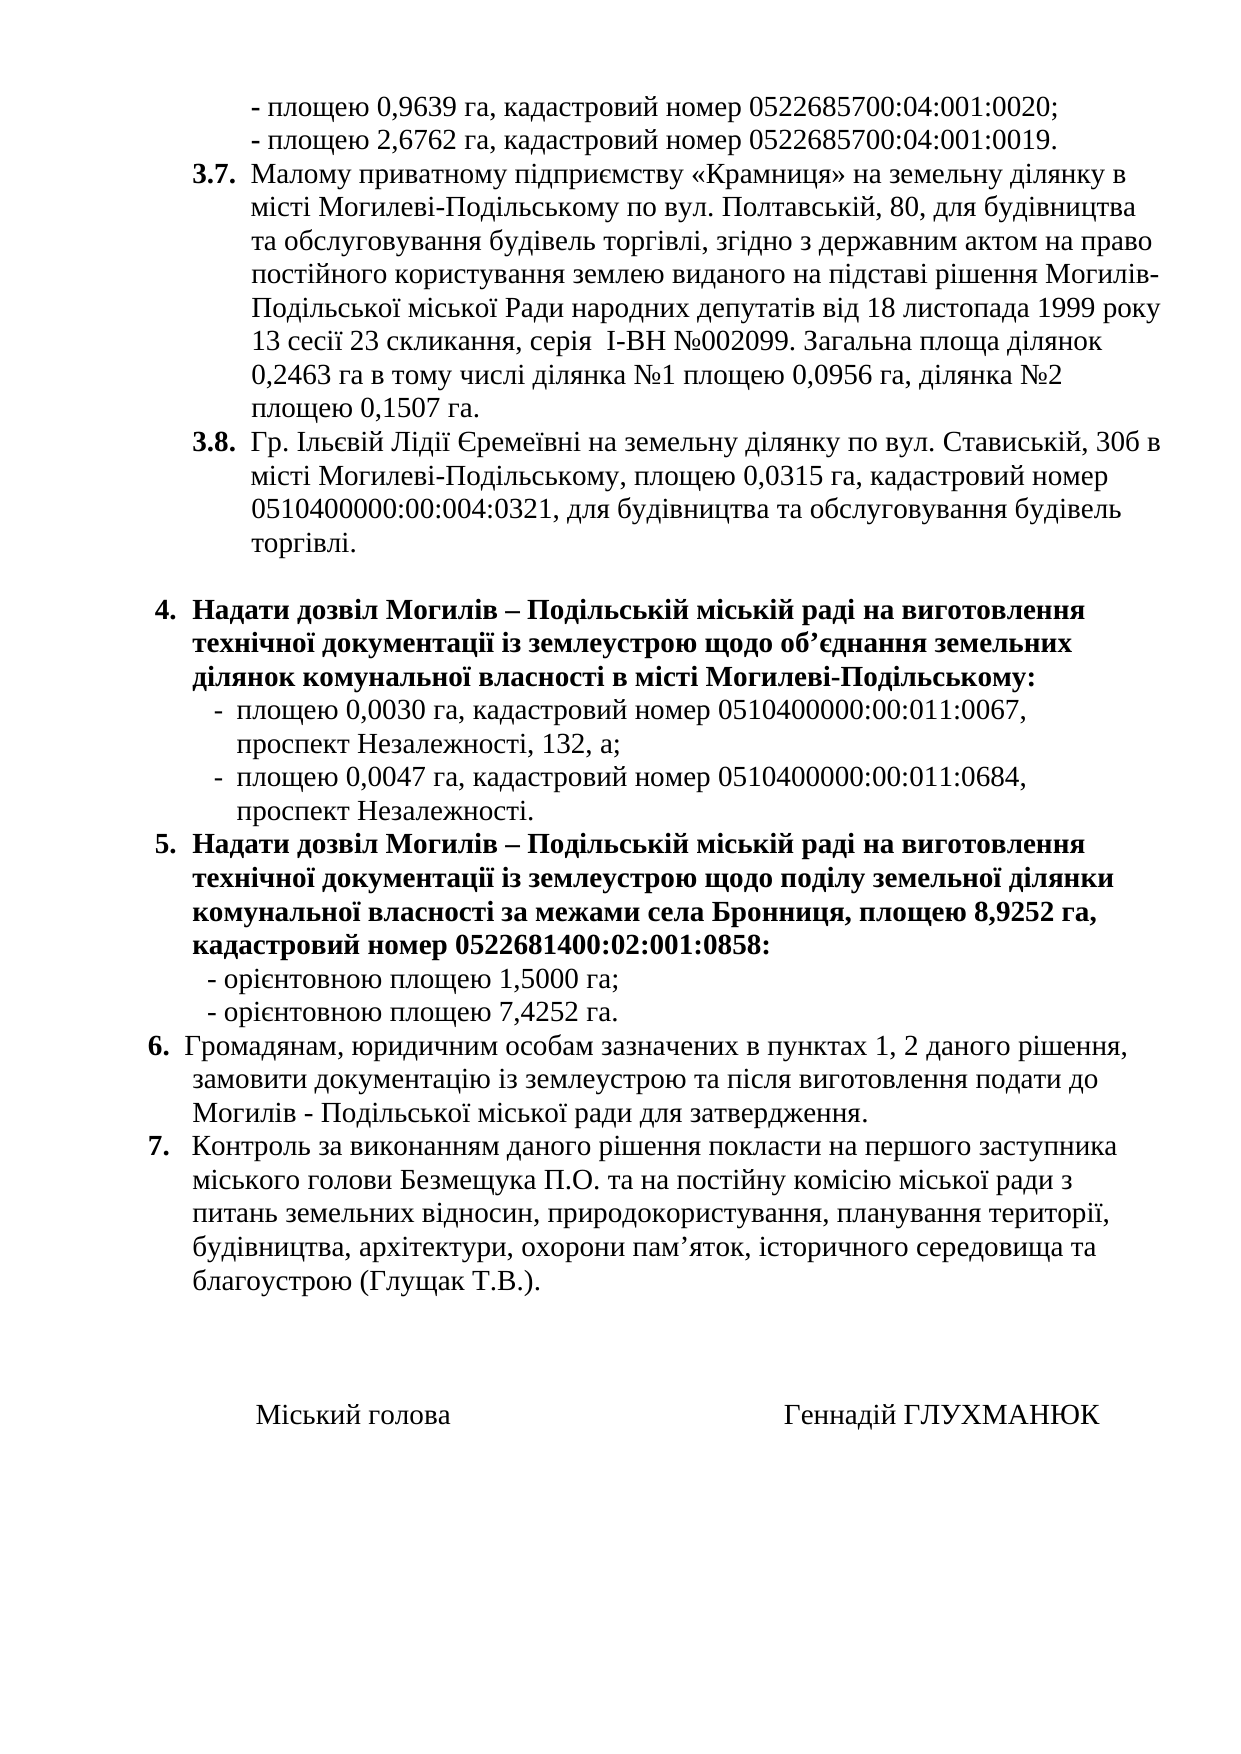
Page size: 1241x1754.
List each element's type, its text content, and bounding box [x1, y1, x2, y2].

text 3.8. Гр. Ільєвій Лідії Єремеївні на земельну ділянку по вул. Ставиській, 30б в [192, 424, 1162, 458]
text місті Могилеві-Подільському, площею 0,0315 га, кадастровий номер 0510400000:00:004:0321, для будівництва та обслуговування будівель торгівлі. [192, 458, 1162, 558]
text - площею 2,6762 га, кадастровий номер 0522685700:04:001:0019. [207, 122, 1162, 156]
text - орієнтовною площею 1,5000 га; [207, 961, 1162, 994]
text місті Могилеві-Подільському по вул. Полтавській, 80, для будівництва та обслуговування будівель торгівлі, згідно з державним актом на право постійного користування землею виданого на підставі рішення Могилів-Подільської міської Ради народних депутатів від 18 листопада 1999 року 13 сесії 23 скликання, серія І-ВН №002099. Загальна площа ділянок 0,2463 га в тому числі ділянка №1 площею 0,0956 га, ділянка №2 площею 0,1507 га. [192, 189, 1162, 424]
list Надати дозвіл Могилів – Подільській міській раді на виготовлення технічної документації із землеустрою щодо поділу земельної ділянки комунальної власності за межами села Бронниця, площею 8,9252 га, кадастровий номер 0522681400:02:001:0858: [154, 827, 1162, 961]
text - орієнтовною площею 7,4252 га. [207, 994, 1162, 1028]
text проспект Незалежності. [236, 793, 1162, 827]
text 3.7. Малому приватному підприємству «Крамниця» на земельну ділянку в [192, 156, 1162, 189]
list Надати дозвіл Могилів – Подільській міській раді на виготовлення технічної документації із землеустрою щодо об’єднання земельних ділянок комунальної власності в місті Могилеві-Подільському: [154, 592, 1162, 692]
list площею 0,0047 га, кадастровий номер 0510400000:00:011:0684, [213, 759, 1162, 793]
text - площею 0,9639 га, кадастровий номер 0522685700:04:001:0020; [207, 89, 1162, 122]
text 6. Громадянам, юридичним особам зазначених в пунктах 1, 2 даного рішення, замовити документацію із землеустрою та після виготовлення подати до Могилів - Подільської міської ради для затвердження. [148, 1028, 1162, 1128]
text проспект Незалежності, 132, а; [236, 726, 1162, 759]
list площею 0,0030 га, кадастровий номер 0510400000:00:011:0067, [213, 692, 1162, 726]
text Міський голова Геннадій ГЛУХМАНЮК [192, 1397, 1162, 1430]
text 7. Контроль за виконанням даного рішення покласти на першого заступника міського голови Безмещука П.О. та на постійну комісію міської ради з питань земельних відносин, природокористування, планування території, будівництва, архітектури, охорони пам’яток, історичного середовища та благоустрою (Глущак Т.В.). [148, 1128, 1162, 1296]
